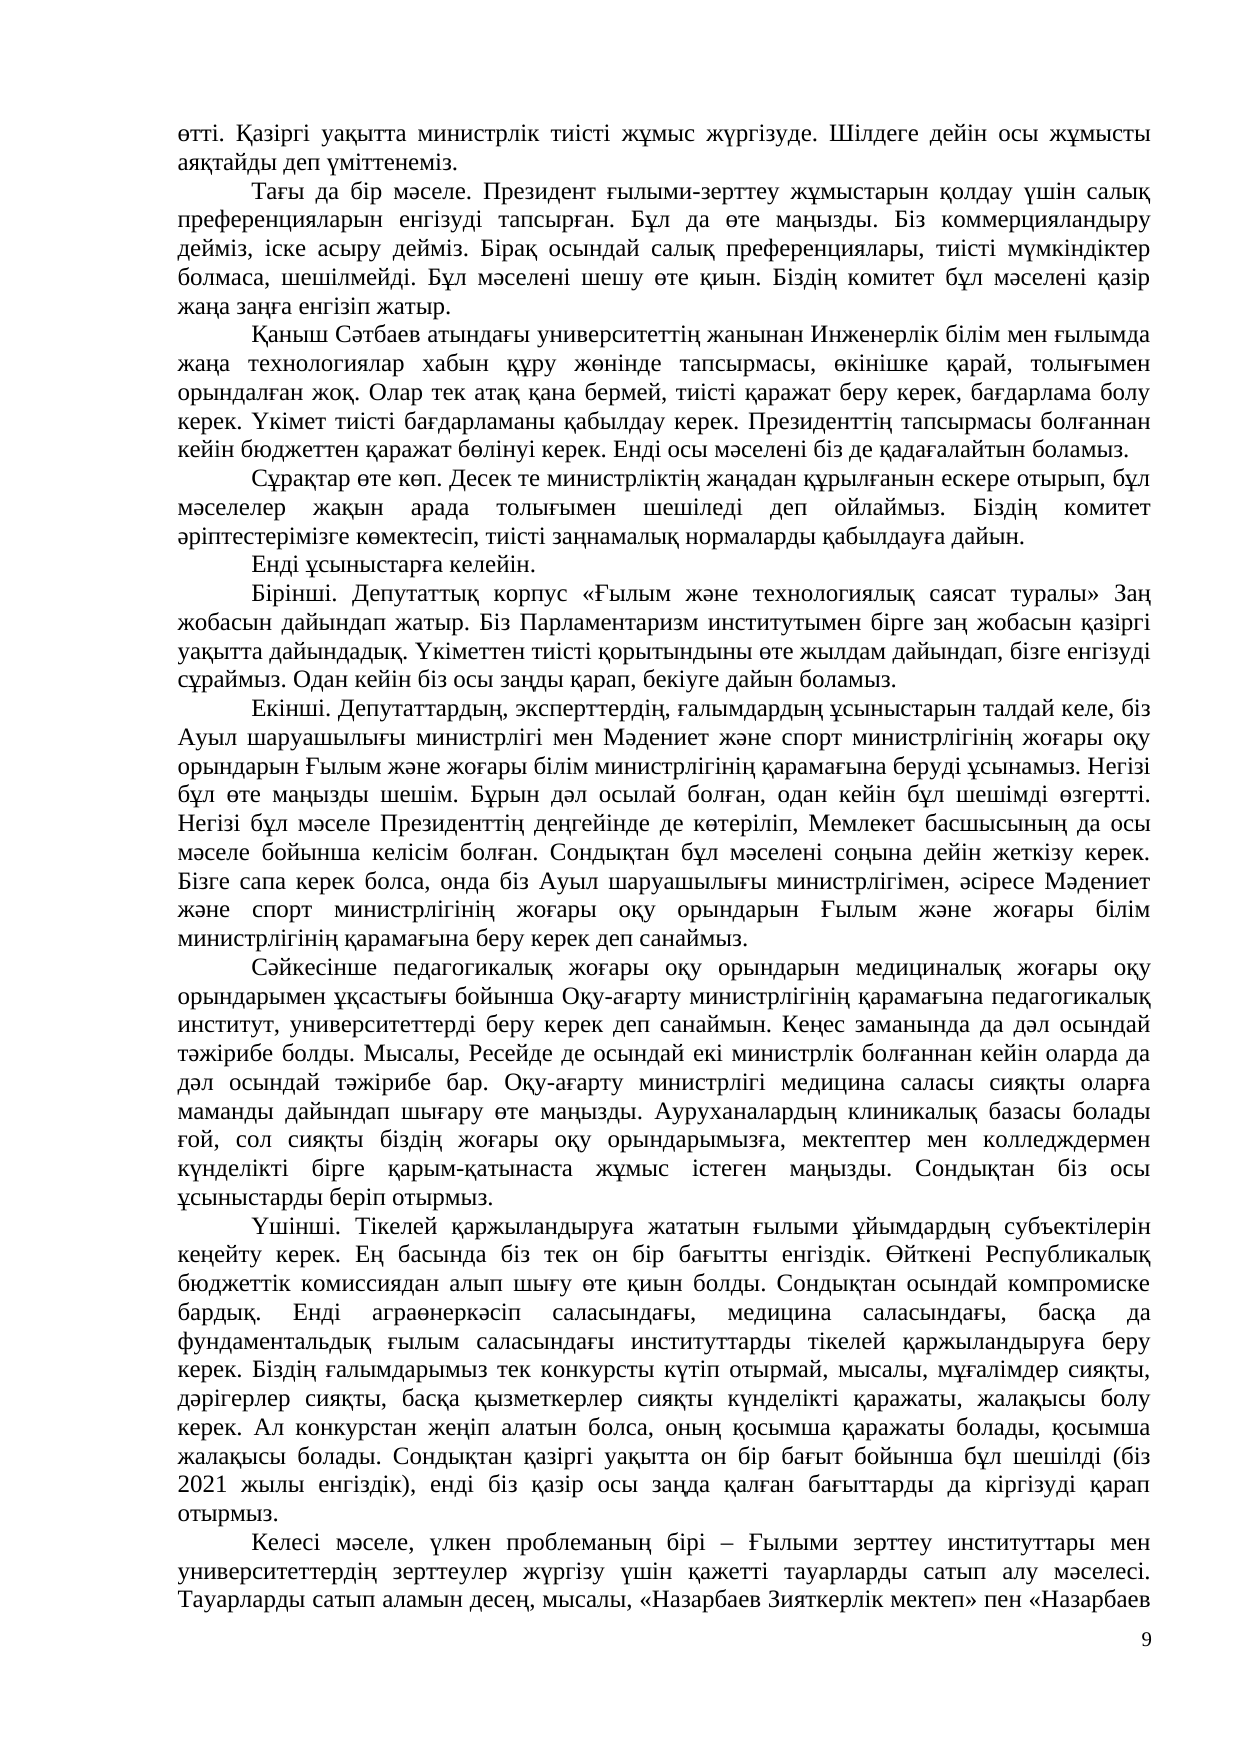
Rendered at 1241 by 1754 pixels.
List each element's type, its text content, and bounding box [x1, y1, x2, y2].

text Екінші. Депутаттардың, эксперттердің, ғалымдардың ұсыныстарын талдай келе, біз Ауыл шаруашылығы министрлігі мен Мәдениет және спорт министрлігінің жоғары оқу орындарын Ғылым және жоғары білім министрлігінің қарамағына беруді ұсынамыз. Негізі бұл өте маңызды шешім. Бұрын дәл осылай болған, одан кейін бұл шешімді өзгертті. Негізі бұл мәселе Президенттің деңгейінде де көтеріліп, Мемлекет басшысының да осы мәселе бойынша келісім болған. Сондықтан бұл мәселені соңына дейін жеткізу керек. Бізге сапа керек болса, онда біз Ауыл шаруашылығы министрлігімен, әсіресе Мәдениет және спорт министрлігінің жоғары оқу орындарын Ғылым және жоғары білім министрлігінің қарамағына беру керек деп санаймыз. [177, 693, 1152, 952]
text Енді ұсыныстарға келейін. [177, 549, 1152, 578]
text Үшінші. Тікелей қаржыландыруға жататын ғылыми ұйымдардың субъектілерін кеңейту керек. Ең басында біз тек он бір бағытты енгіздік. Өйткені Республикалық бюджеттік комиссиядан алып шығу өте қиын болды. Сондықтан осындай компромиске бардық. Енді аграөнеркәсіп саласындағы, медицина саласындағы, басқа да фундаментальдық ғылым саласындағы институттарды тікелей қаржыландыруға беру керек. Біздің ғалымдарымыз тек конкурсты күтіп отырмай, мысалы, мұғалімдер сияқты, дәрігерлер сияқты, басқа қызметкерлер сияқты күнделікті қаражаты, жалақысы болу керек. Ал конкурстан жеңіп алатын болса, оның қосымша қаражаты болады, қосымша жалақысы болады. Сондықтан қазіргі уақытта он бір бағыт бойынша бұл шешілді (біз 2021 жылы енгіздік), енді біз қазір осы заңда қалған бағыттарды да кіргізуді қарап отырмыз. [177, 1211, 1152, 1527]
text Тағы да бір мәселе. Президент ғылыми-зерттеу жұмыстарын қолдау үшін салық преференцияларын енгізуді тапсырған. Бұл да өте маңызды. Біз коммерцияландыру дейміз, іске асыру дейміз. Бірақ осындай салық преференциялары, тиісті мүмкіндіктер болмаса, шешілмейді. Бұл мәселені шешу өте қиын. Біздің комитет бұл мәселені қазір жаңа заңға енгізіп жатыр. [177, 176, 1152, 319]
text Бірінші. Депутаттық корпус «Ғылым және технологиялық саясат туралы» Заң жобасын дайындап жатыр. Біз Парламентаризм институтымен бірге заң жобасын қазіргі уақытта дайындадық. Үкіметтен тиісті қорытындыны өте жылдам дайындап, бізге енгізуді сұраймыз. Одан кейін біз осы заңды қарап, бекіуге дайын боламыз. [177, 578, 1152, 693]
text Сәйкесінше педагогикалық жоғары оқу орындарын медициналық жоғары оқу орындарымен ұқсастығы бойынша Оқу-ағарту министрлігінің қарамағына педагогикалық институт, университеттерді беру керек деп санаймын. Кеңес заманында да дәл осындай тәжірибе болды. Мысалы, Ресейде де осындай екі министрлік болғаннан кейін оларда да дәл осындай тәжірибе бар. Оқу-ағарту министрлігі медицина саласы сияқты оларға маманды дайындап шығару өте маңызды. Ауруханалардың клиникалық базасы болады ғой, сол сияқты біздің жоғары оқу орындарымызға, мектептер мен колледждермен күнделікті бірге қарым-қатынаста жұмыс істеген маңызды. Сондықтан біз осы ұсыныстарды беріп отырмыз. [177, 952, 1152, 1211]
text Сұрақтар өте көп. Десек те министрліктің жаңадан құрылғанын ескере отырып, бұл мәселелер жақын арада толығымен шешіледі деп ойлаймыз. Біздің комитет әріптестерімізге көмектесіп, тиісті заңнамалық нормаларды қабылдауға дайын. [177, 463, 1152, 549]
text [177, 118, 1152, 176]
text Қаныш Сәтбаев атындағы университеттің жанынан Инженерлік білім мен ғылымда жаңа технологиялар хабын құру жөнінде тапсырмасы, өкінішке қарай, толығымен орындалған жоқ. Олар тек атақ қана бермей, тиісті қаражат беру керек, бағдарлама болу керек. Үкімет тиісті бағдарламаны қабылдау керек. Президенттің тапсырмасы болғаннан кейін бюджеттен қаражат бөлінуі керек. Енді осы мәселені біз де қадағалайтын боламыз. [177, 319, 1152, 463]
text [177, 1527, 1152, 1613]
